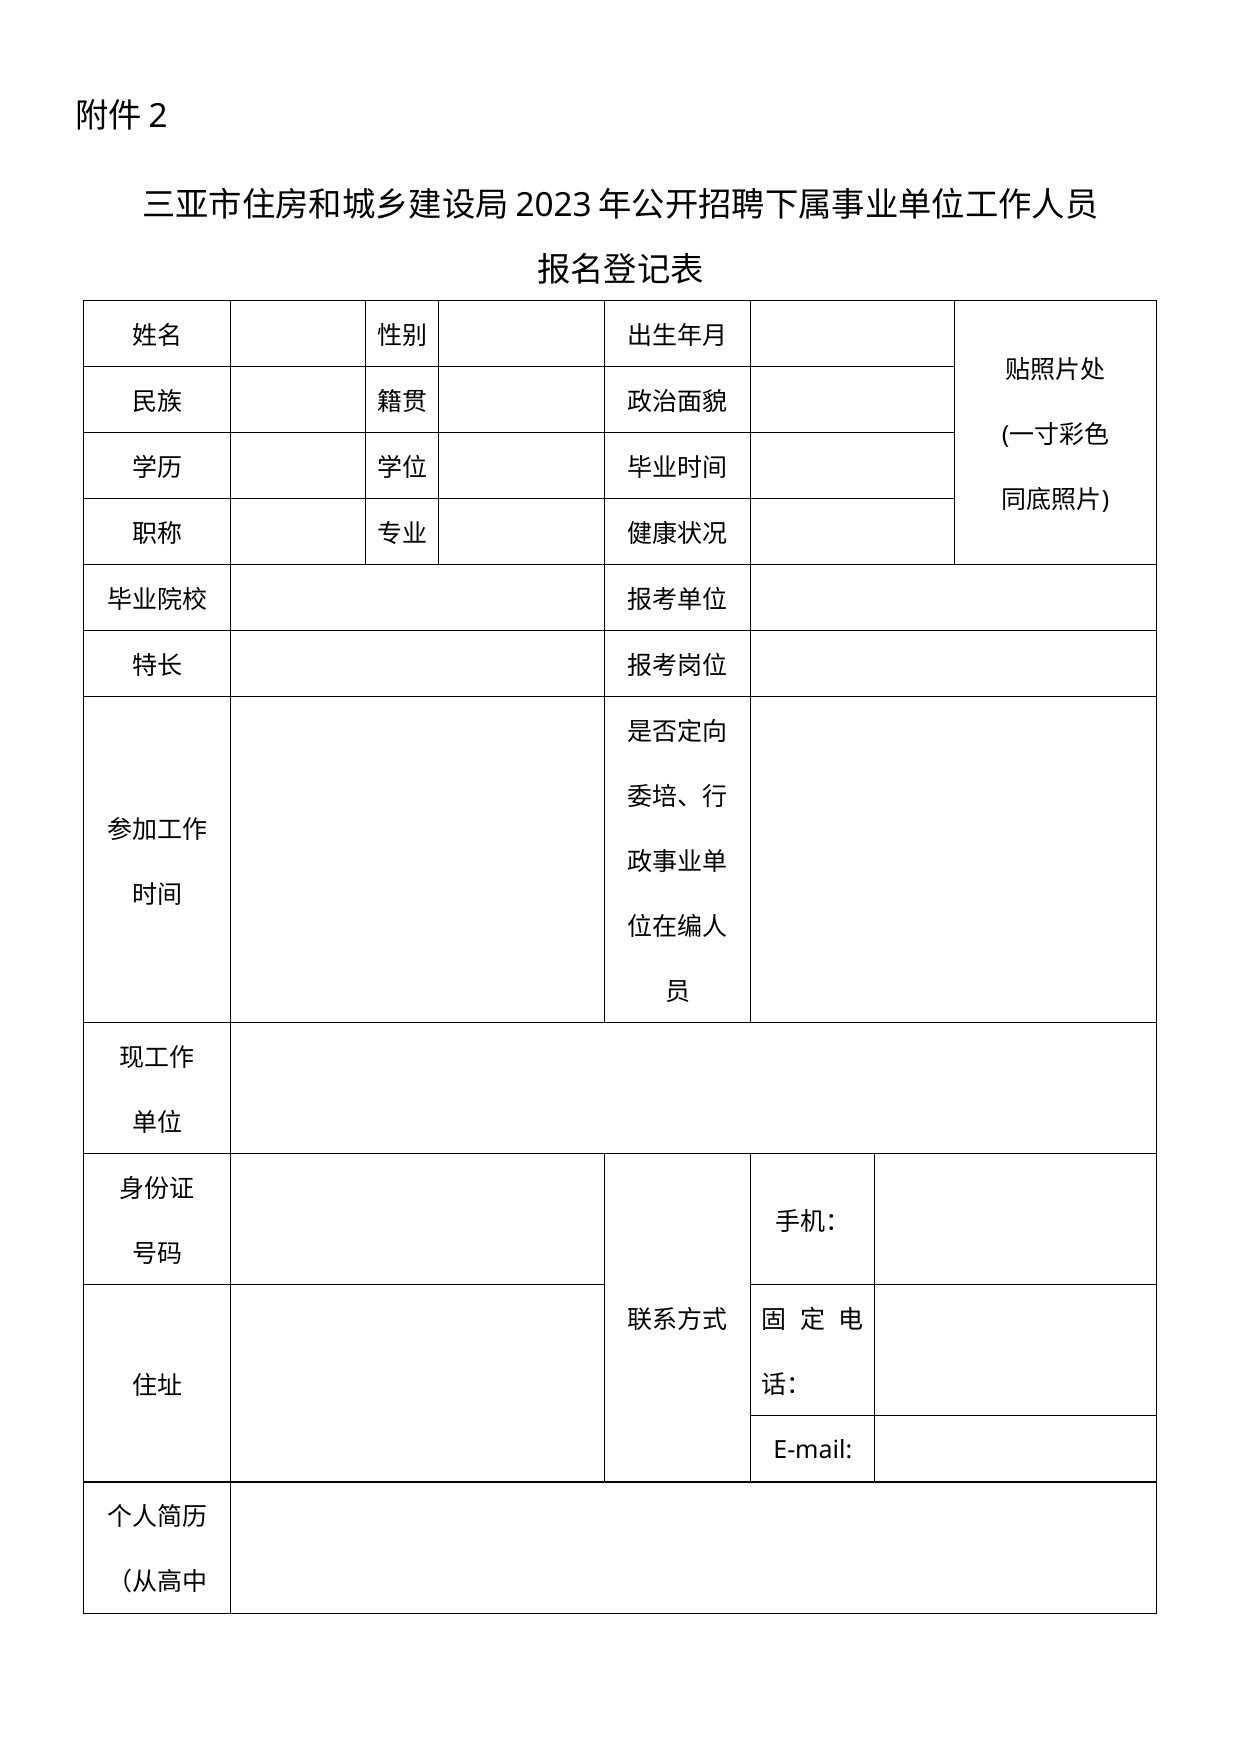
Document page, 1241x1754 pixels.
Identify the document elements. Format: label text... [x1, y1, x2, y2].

table_cell [231, 433, 365, 498]
table_cell 手机： [751, 1154, 874, 1284]
table_cell [439, 301, 604, 366]
table_cell 个人简历 （从高中起填写） [84, 1483, 230, 1612]
table_cell [231, 1285, 604, 1481]
table_cell 政治面貌 [605, 367, 750, 432]
table_cell [875, 1285, 1156, 1415]
table_cell [751, 301, 954, 366]
table_cell [231, 1154, 604, 1284]
table_cell 健康状况 [605, 499, 750, 564]
table_cell [231, 697, 604, 1022]
table_cell 住址 [84, 1285, 230, 1481]
table_cell 籍贯 [366, 367, 438, 432]
table_cell [751, 697, 1156, 1022]
table_cell 固定电话： [751, 1285, 874, 1415]
table_cell [231, 301, 365, 366]
table_cell [439, 433, 604, 498]
table_cell 学位 [366, 433, 438, 498]
table_cell 联系方式 [605, 1154, 750, 1481]
table_cell [751, 433, 954, 498]
table_cell 毕业院校 [84, 565, 230, 630]
text 附件2 [75, 81, 1165, 146]
table_cell [875, 1154, 1156, 1284]
table_cell [439, 367, 604, 432]
table_cell [231, 1483, 1156, 1612]
table_cell 报考单位 [605, 565, 750, 630]
table_cell 专业 [366, 499, 438, 564]
table_cell 民族 [84, 367, 230, 432]
table_cell [231, 499, 365, 564]
table_cell 学历 [84, 433, 230, 498]
table_cell 报考岗位 [605, 631, 750, 696]
table_cell [231, 565, 604, 630]
table_cell [751, 367, 954, 432]
table_cell [231, 631, 604, 696]
table_cell [751, 565, 1156, 630]
table_cell [875, 1416, 1156, 1481]
table_cell 职称 [84, 499, 230, 564]
table_cell [231, 367, 365, 432]
table_cell E-mail: [751, 1416, 874, 1481]
table_cell 姓名 [84, 301, 230, 366]
table_cell 出生年月 [605, 301, 750, 366]
table_cell [231, 1023, 1156, 1153]
table_cell 毕业时间 [605, 433, 750, 498]
table_cell 现工作 单位 [84, 1023, 230, 1153]
table_header 三亚市住房和城乡建设局2023年公开招聘下属事业单位工作人员 报名登记表 [84, 170, 1157, 300]
table_cell 特长 [84, 631, 230, 696]
table_cell 参加工作时间 [84, 697, 230, 1022]
table_cell [751, 499, 954, 564]
table_cell 性别 [366, 301, 438, 366]
table_cell [439, 499, 604, 564]
table_cell 是否定向委培、行政事业单位在编人员 [605, 697, 750, 1022]
table_cell [751, 631, 1156, 696]
table_cell 贴照片处 (一寸彩色 同底照片) [955, 301, 1156, 564]
table_cell 身份证 号码 [84, 1154, 230, 1284]
